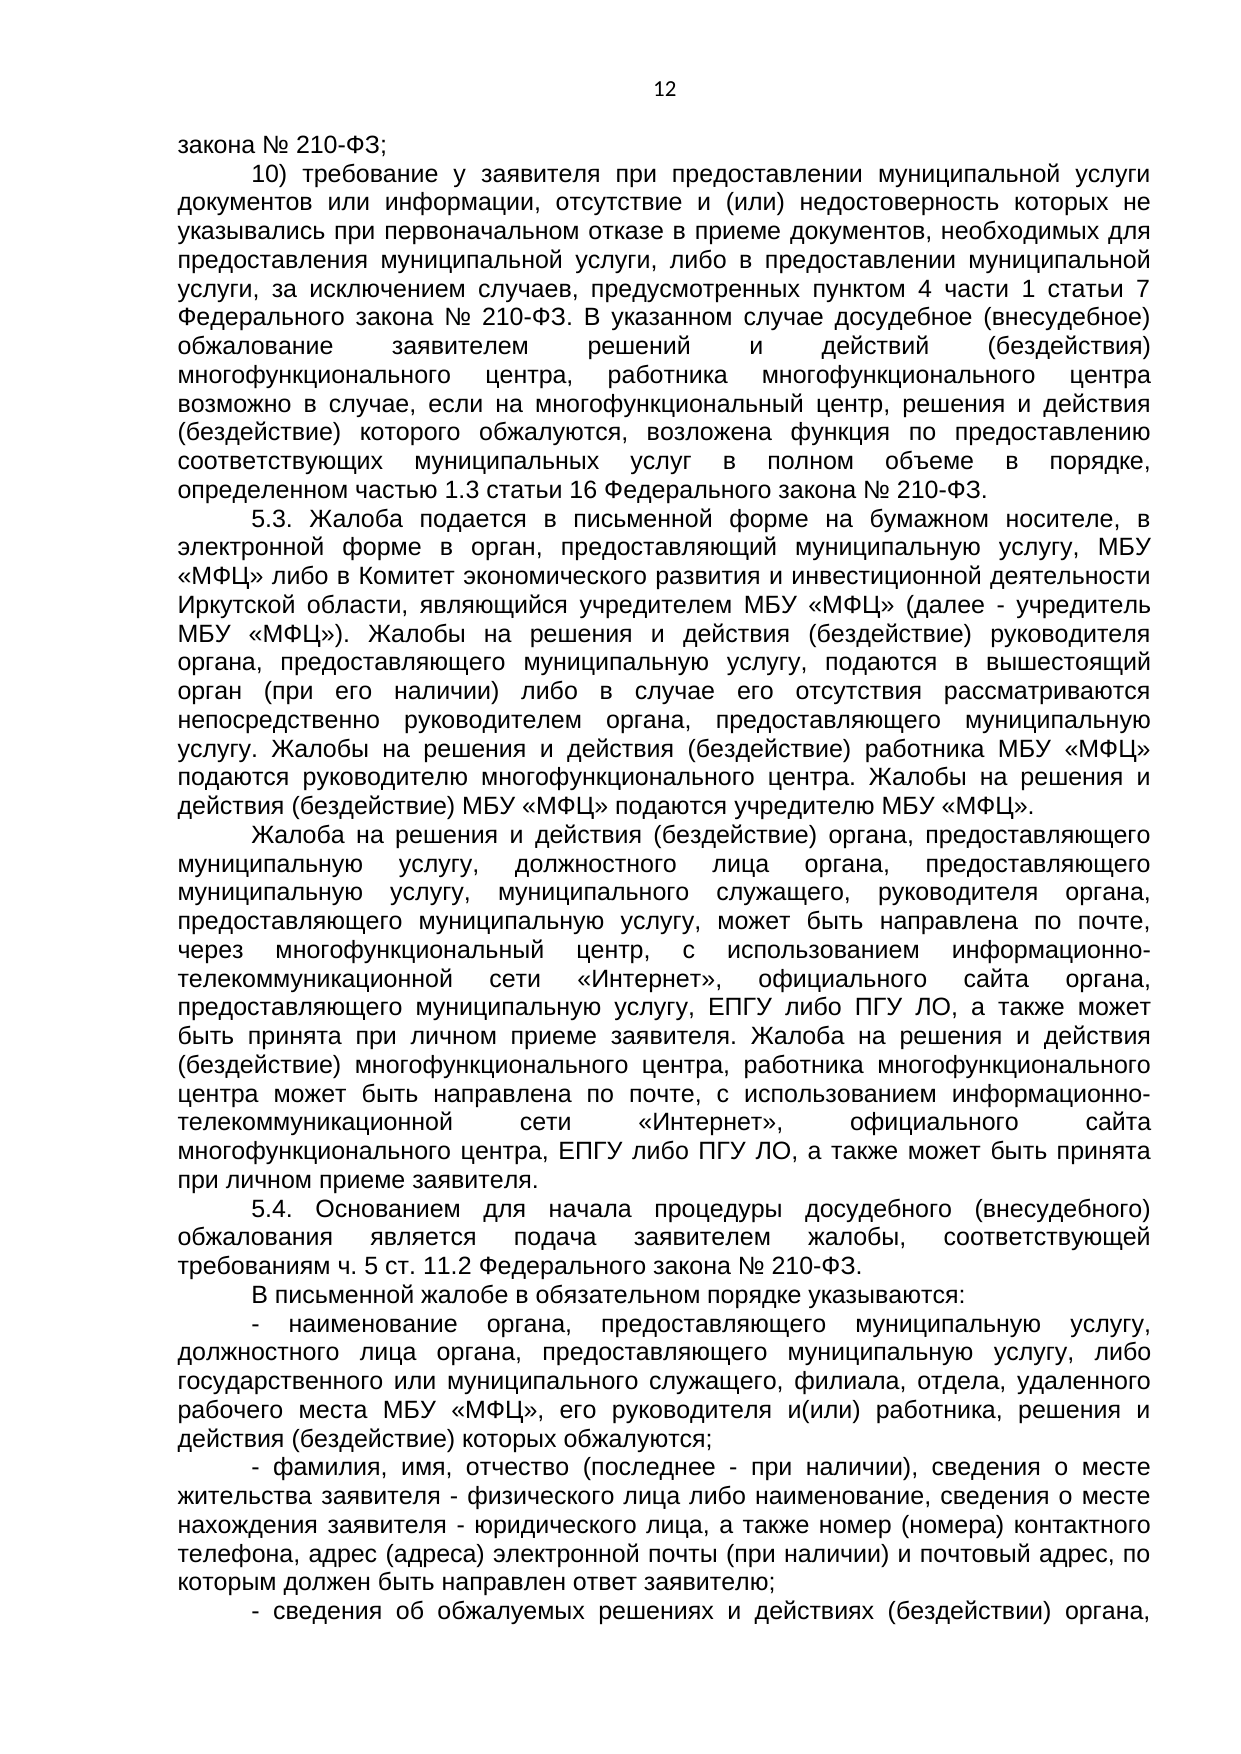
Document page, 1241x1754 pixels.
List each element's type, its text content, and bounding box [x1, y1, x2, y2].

text 10) требование у заявителя при предоставлении муниципальной услуги документов или информации, отсутствие и (или) недостоверность которых не указывались при первоначальном отказе в приеме документов, необходимых для предоставления муниципальной услуги, либо в предоставлении муниципальной услуги, за исключением случаев, предусмотренных пунктом 4 части 1 статьи 7 Федерального закона № 210-ФЗ. В указанном случае досудебное (внесудебное) обжалование заявителем решений и действий (бездействия) многофункционального центра, работника многофункционального центра возможно в случае, если на многофункциональный центр, решения и действия (бездействие) которого обжалуются, возложена функция по предоставлению соответствующих муниципальных услуг в полном объеме в порядке, определенном частью 1.3 статьи 16 Федерального закона № 210-ФЗ. [177, 158, 1152, 503]
text В письменной жалобе в обязательном порядке указываются: [177, 1280, 1152, 1308]
text Жалоба на решения и действия (бездействие) органа, предоставляющего муниципальную услугу, должностного лица органа, предоставляющего муниципальную услугу, муниципального служащего, руководителя органа, предоставляющего муниципальную услугу, может быть направлена по почте, через многофункциональный центр, с использованием информационно-телекоммуникационной сети «Интернет», официального сайта органа, предоставляющего муниципальную услугу, ЕПГУ либо ПГУ ЛО, а также может быть принята при личном приеме заявителя. Жалоба на решения и действия (бездействие) многофункционального центра, работника многофункционального центра может быть направлена по почте, с использованием информационно-телекоммуникационной сети «Интернет», официального сайта многофункционального центра, ЕПГУ либо ПГУ ЛО, а также может быть принята при личном приеме заявителя. [177, 820, 1152, 1193]
text - наименование органа, предоставляющего муниципальную услугу, должностного лица органа, предоставляющего муниципальную услугу, либо государственного или муниципального служащего, филиала, отдела, удаленного рабочего места МБУ «МФЦ», его руководителя и(или) работника, решения и действия (бездействие) которых обжалуются; [177, 1308, 1152, 1452]
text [177, 130, 1152, 158]
text 5.4. Основанием для начала процедуры досудебного (внесудебного) обжалования является подача заявителем жалобы, соответствующей требованиям ч. 5 ст. 11.2 Федерального закона № 210-ФЗ. [177, 1193, 1152, 1280]
text - фамилия, имя, отчество (последнее - при наличии), сведения о месте жительства заявителя - физического лица либо наименование, сведения о месте нахождения заявителя - юридического лица, а также номер (номера) контактного телефона, адрес (адреса) электронной почты (при наличии) и почтовый адрес, по которым должен быть направлен ответ заявителю; [177, 1452, 1152, 1596]
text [177, 1596, 1152, 1625]
text 5.3. Жалоба подается в письменной форме на бумажном носителе, в электронной форме в орган, предоставляющий муниципальную услугу, МБУ «МФЦ» либо в Комитет экономического развития и инвестиционной деятельности Иркутской области, являющийся учредителем МБУ «МФЦ» (далее - учредитель МБУ «МФЦ»). Жалобы на решения и действия (бездействие) руководителя органа, предоставляющего муниципальную услугу, подаются в вышестоящий орган (при его наличии) либо в случае его отсутствия рассматриваются непосредственно руководителем органа, предоставляющего муниципальную услугу. Жалобы на решения и действия (бездействие) работника МБУ «МФЦ» подаются руководителю многофункционального центра. Жалобы на решения и действия (бездействие) МБУ «МФЦ» подаются учредителю МБУ «МФЦ». [177, 503, 1152, 820]
